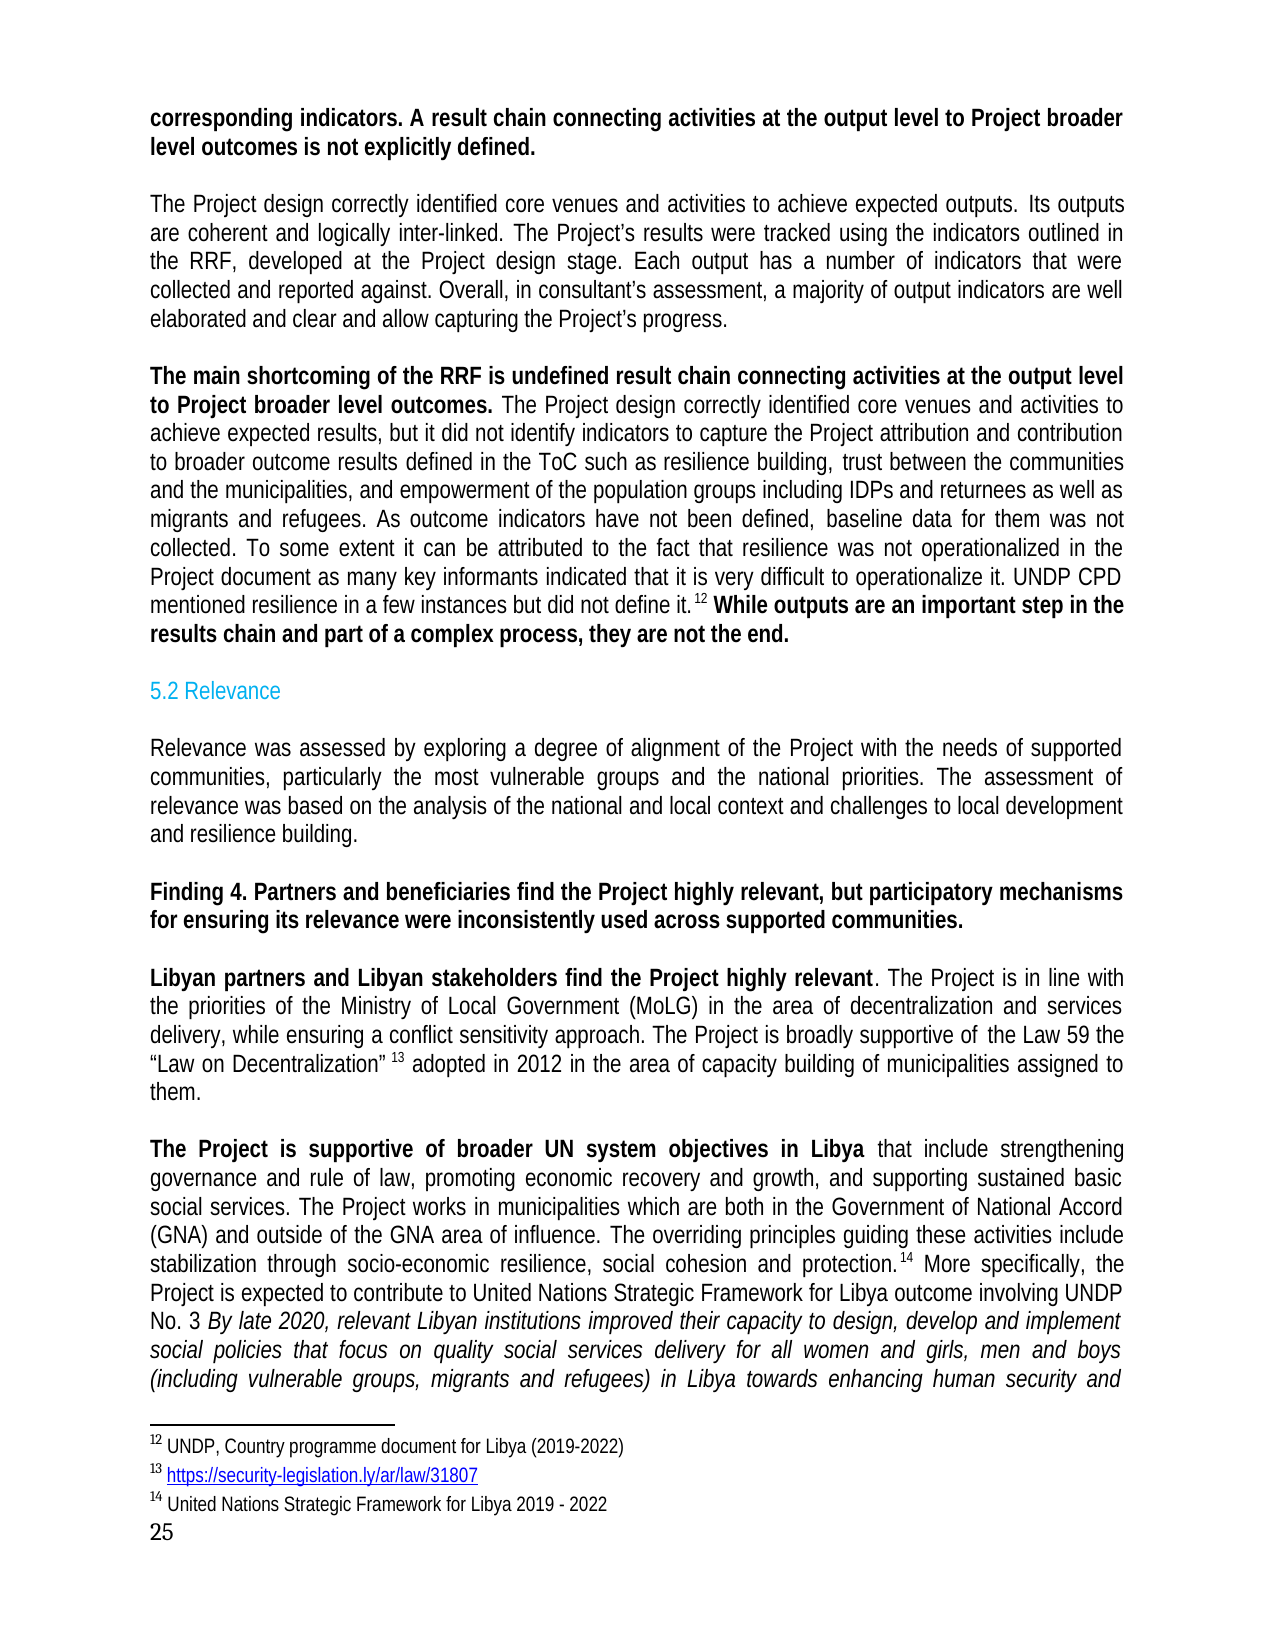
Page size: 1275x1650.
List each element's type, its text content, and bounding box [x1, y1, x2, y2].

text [150, 1134, 1125, 1392]
text Relevance was assessed by exploring a degree of alignment of the Project with the needs of supported communities, particularly the most vulnerable groups and the national priorities. The assessment of relevance was based on the analysis of the national and local context and challenges to local development and resilience building. [150, 733, 1125, 848]
text The main shortcoming of the RRF is undefined result chain connecting activities at the output level to Project broader level outcomes. The Project design correctly identified core venues and activities to achieve expected results, but it did not identify indicators to capture the Project attribution and contribution to broader outcome results defined in the ToC such as resilience building, trust between the communities and the municipalities, and empowerment of the population groups including IDPs and returnees as well as migrants and refugees. As outcome indicators have not been defined, baseline data for them was not collected. To some extent it can be attributed to the fact that resilience was not operationalized in the Project document as many key informants indicated that it is very difficult to operationalize it. UNDP CPD mentioned resilience in a few instances but did not define it. While outputs are an important step in the results chain and part of a complex process, they are not the end. [150, 361, 1125, 647]
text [150, 103, 1125, 160]
text Finding 4. Partners and beneficiaries find the Project highly relevant, but participatory mechanisms for ensuring its relevance were inconsistently used across supported communities. [150, 877, 1125, 934]
subtitle 5.2 Relevance [150, 676, 1125, 705]
text The Project design correctly identified core venues and activities to achieve expected outputs. Its outputs are coherent and logically inter-linked. The Project’s results were tracked using the indicators outlined in the RRF, developed at the Project design stage. Each output has a number of indicators that were collected and reported against. Overall, in consultant’s assessment, a majority of output indicators are well elaborated and clear and allow capturing the Project’s progress. [150, 189, 1125, 332]
text Libyan partners and Libyan stakeholders find the Project highly relevant. The Project is in line with the priorities of the Ministry of Local Government (MoLG) in the area of decentralization and services delivery, while ensuring a conflict sensitivity approach. The Project is broadly supportive of the Law 59 the “Law on Decentralization” adopted in 2012 in the area of capacity building of municipalities assigned to them. [150, 963, 1125, 1106]
